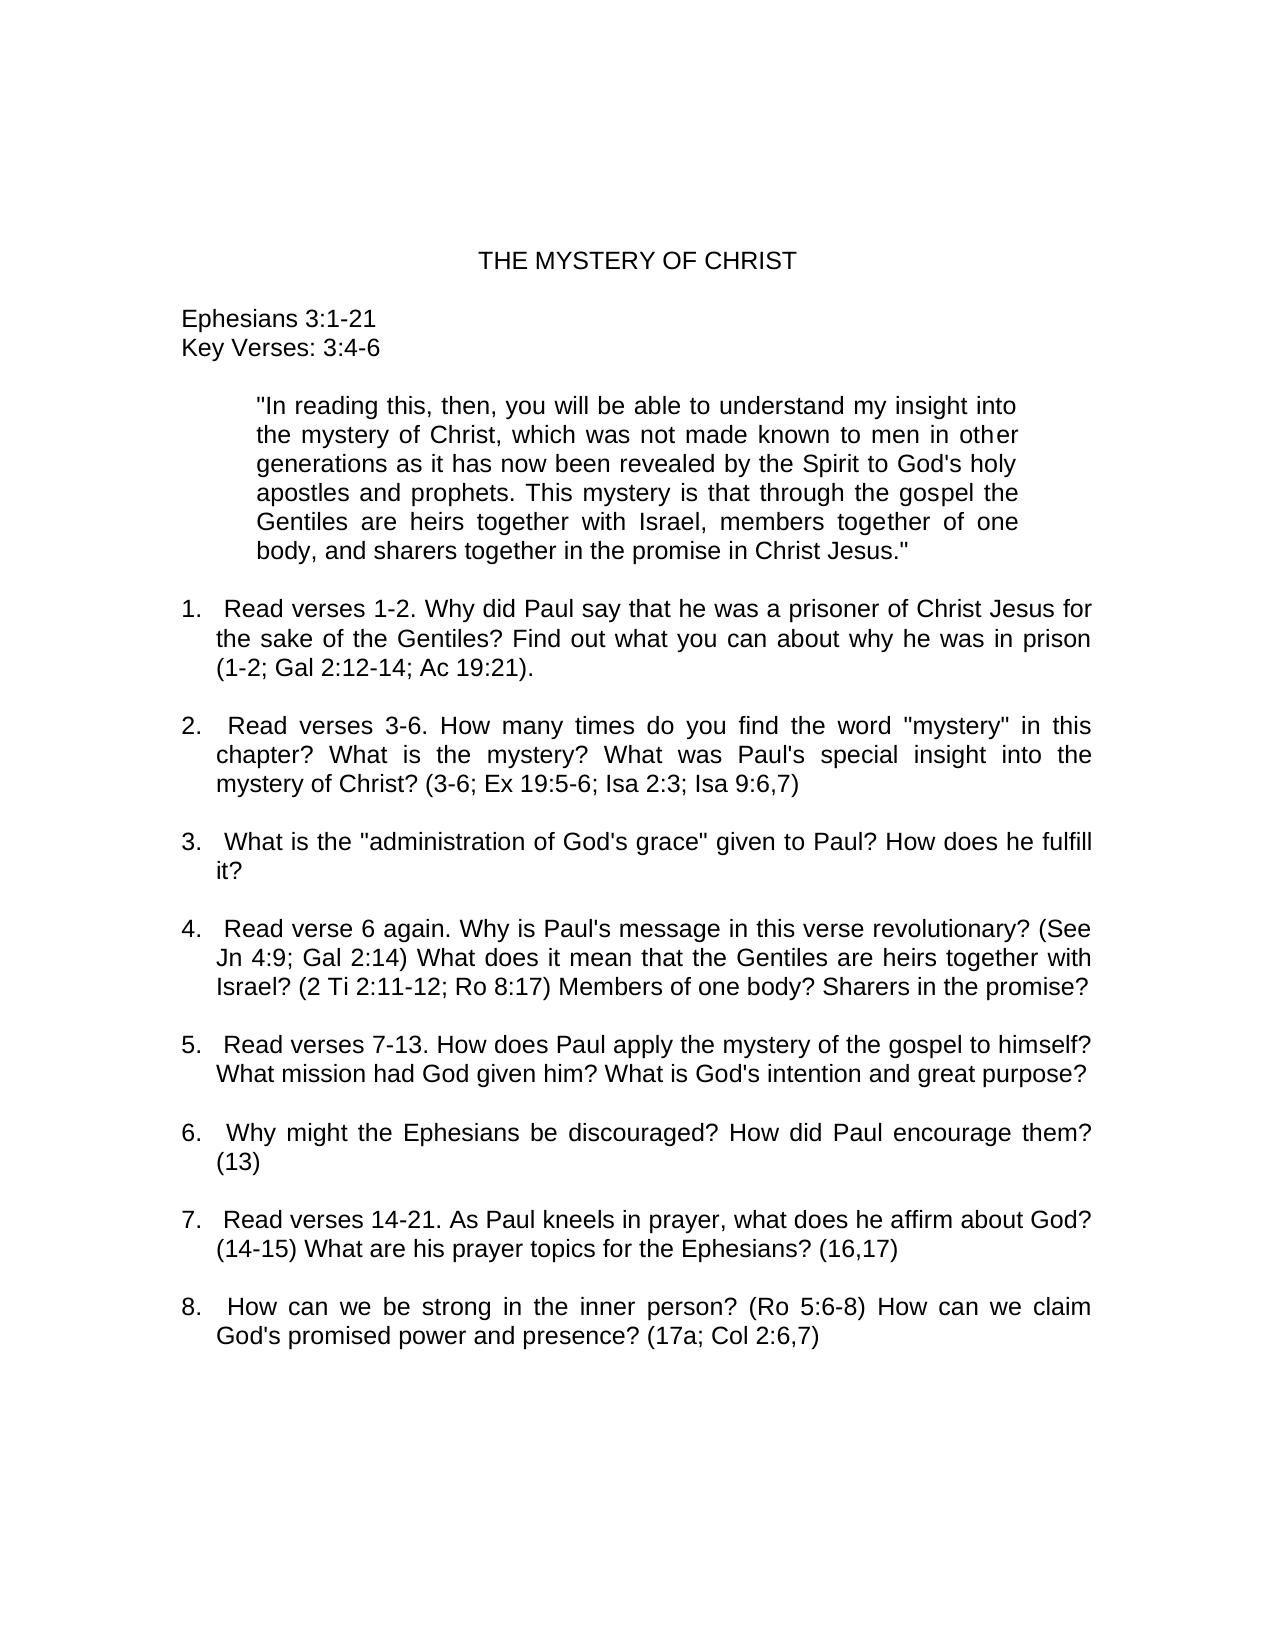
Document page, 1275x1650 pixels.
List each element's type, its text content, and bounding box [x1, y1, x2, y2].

text 7. Read verses 14-21. As Paul kneels in prayer, what does he affirm about God? (14-15) What are his prayer topics for the Ephesians? (16,17) [181, 1205, 1094, 1263]
text 4. Read verse 6 again. Why is Paul's message in this verse revolutionary? (See Jn 4:9; Gal 2:14) What does it mean that the Gentiles are heirs together with Israel? (2 Ti 2:11-12; Ro 8:17) Members of one body? Sharers in the promise? [181, 914, 1094, 1001]
text Ephesians 3:1-21 [181, 304, 1094, 333]
text "In reading this, then, you will be able to understand my insight into the mystery of Christ, which was not made known to men in other generations as it has now been revealed by the Spirit to God's holy apostles and prophets. This mystery is that through the gospel the Gentiles are heirs together with Israel, members together of one body, and sharers together in the promise in Christ Jesus." [256, 391, 1019, 565]
text Key Verses: 3:4-6 [181, 333, 1094, 362]
text 1. Read verses 1-2. Why did Paul say that he was a prisoner of Christ Jesus for the sake of the Gentiles? Find out what you can about why he was in prison (1-2; Gal 2:12-14; Ac 19:21). [181, 594, 1094, 682]
text 8. How can we be strong in the inner person? (Ro 5:6-8) How can we claim God's promised power and presence? (17a; Col 2:6,7) [181, 1292, 1094, 1350]
text 2. Read verses 3-6. How many times do you find the word "mystery" in this chapter? What is the mystery? What was Paul's special insight into the mystery of Christ? (3-6; Ex 19:5-6; Isa 2:3; Isa 9:6,7) [181, 711, 1094, 798]
text THE MYSTERY OF CHRIST [181, 246, 1094, 275]
text 5. Read verses 7-13. How does Paul apply the mystery of the gospel to himself? What mission had God given him? What is God's intention and great purpose? [181, 1030, 1094, 1088]
text 3. What is the "administration of God's grace" given to Paul? How does he fulfill it? [181, 827, 1094, 885]
text 6. Why might the Ephesians be discouraged? How did Paul encourage them? (13) [181, 1117, 1094, 1176]
